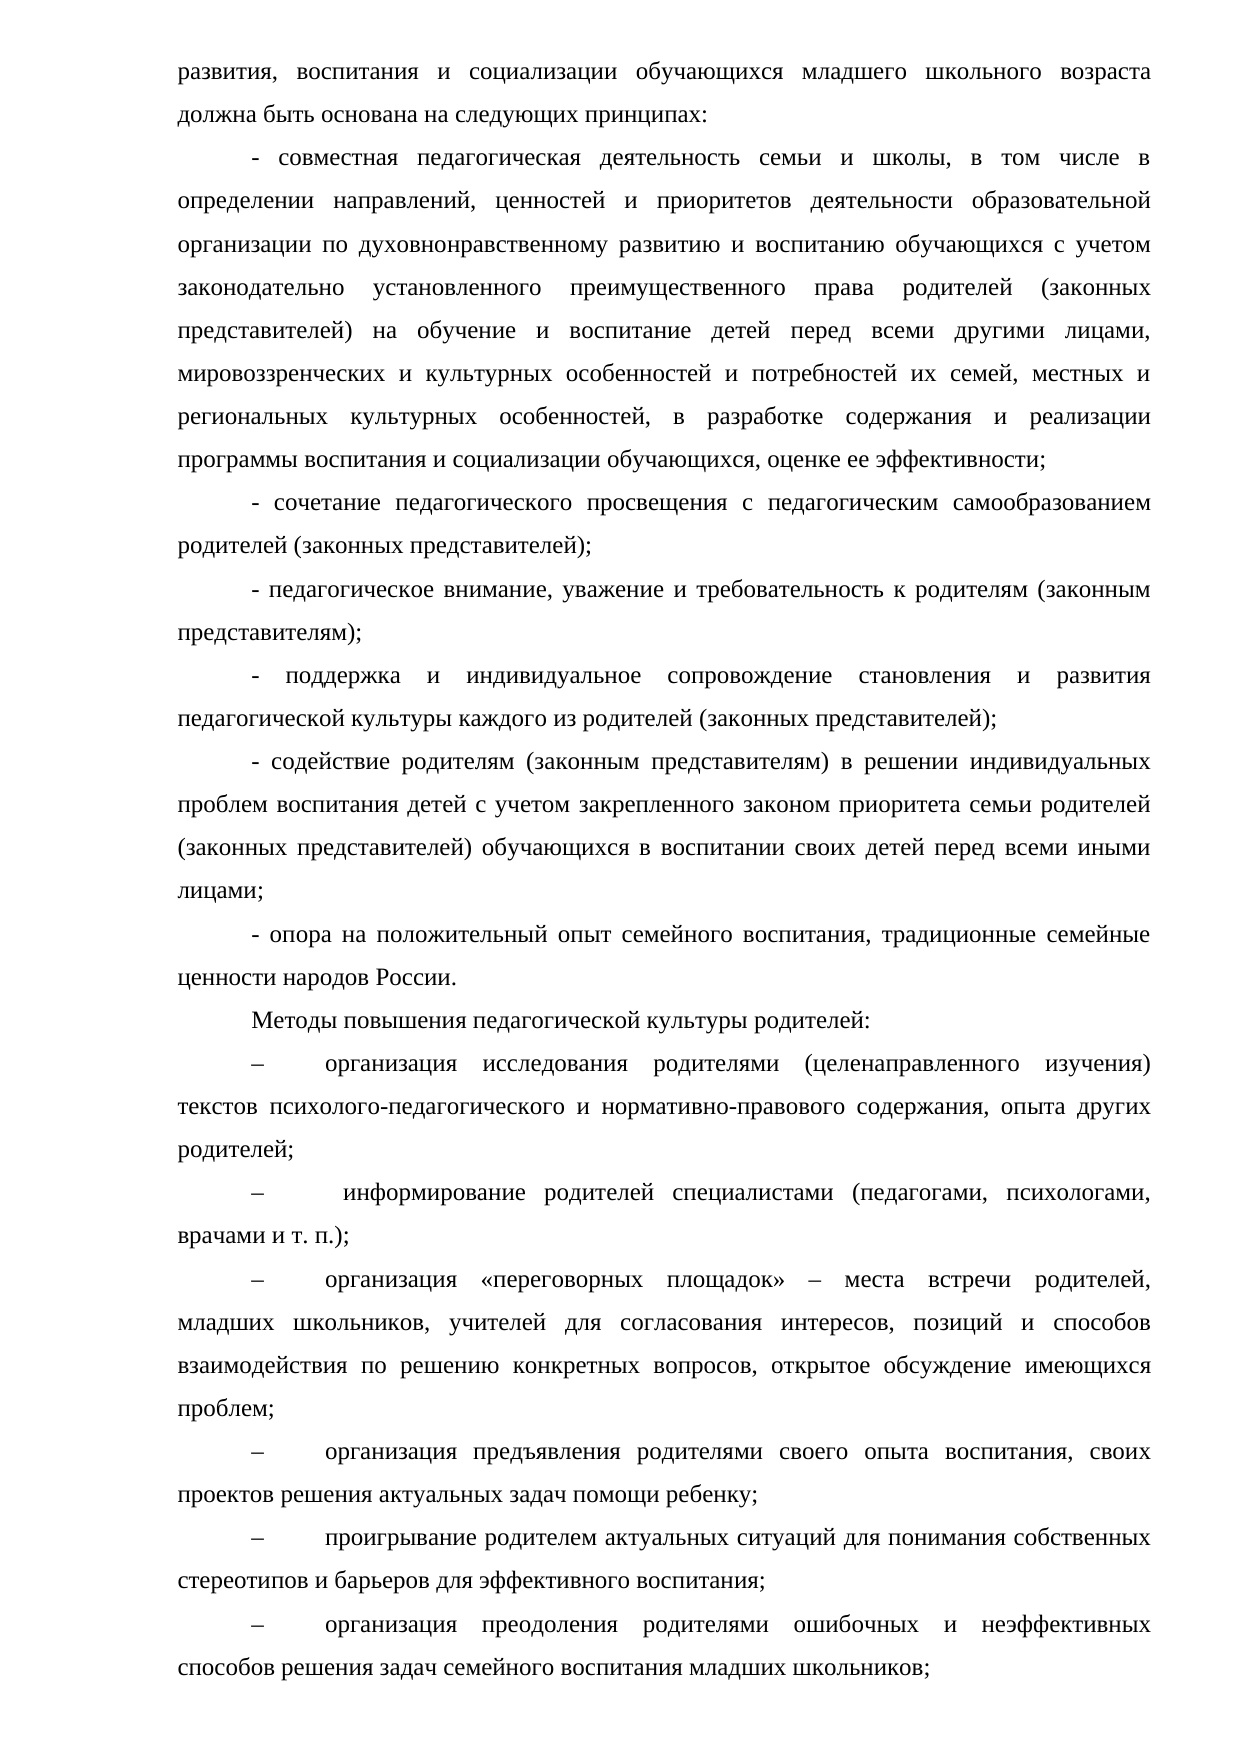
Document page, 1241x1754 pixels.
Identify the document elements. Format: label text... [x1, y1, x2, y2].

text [177, 56, 1152, 128]
text - сочетание педагогического просвещения с педагогическим самообразованием родителей (законных представителей); [177, 487, 1152, 559]
text – проигрывание родителем актуальных ситуаций для понимания собственных стереотипов и барьеров для эффективного воспитания; [177, 1522, 1152, 1594]
text Методы повышения педагогической культуры родителей: [177, 1005, 1152, 1034]
text – организация «переговорных площадок» – места встречи родителей, младших школьников, учителей для согласования интересов, позиций и способов взаимодействия по решению конкретных вопросов, открытое обсуждение имеющихся проблем; [177, 1264, 1152, 1422]
text - содействие родителям (законным представителям) в решении индивидуальных проблем воспитания детей с учетом закрепленного законом приоритета семьи родителей (законных представителей) обучающихся в воспитании своих детей перед всеми иными лицами; [177, 746, 1152, 904]
text – организация предъявления родителями своего опыта воспитания, своих проектов решения актуальных задач помощи ребенку; [177, 1436, 1152, 1508]
text - опора на положительный опыт семейного воспитания, традиционные семейные ценности народов России. [177, 919, 1152, 991]
text - педагогическое внимание, уважение и требовательность к родителям (законным представителям); [177, 574, 1152, 646]
text - совместная педагогическая деятельность семьи и школы, в том числе в определении направлений, ценностей и приоритетов деятельности образовательной организации по духовно­нравственному развитию и воспитанию обучающихся с учетом законодательно установленного преимущественного права родителей (законных представителей) на обучение и воспитание детей перед всеми другими лицами, мировоззренческих и культурных особенностей и потребностей их семей, местных и региональных культурных особенностей, в разработке содержания и реализации программы воспитания и социализации обучающихся, оценке ее эффективности; [177, 142, 1152, 473]
text – организация исследования родителями (целенаправленного изучения) текстов психолого-педагогического и нормативно-правового содержания, опыта других родителей; [177, 1048, 1152, 1163]
text – информирование родителей специалистами (педагогами, психологами, врачами и т. п.); [177, 1177, 1152, 1249]
text - поддержка и индивидуальное сопровождение становления и развития педагогической культуры каждого из родителей (законных представителей); [177, 660, 1152, 732]
text – организация преодоления родителями ошибочных и неэффективных способов решения задач семейного воспитания младших школьников; [177, 1609, 1152, 1681]
